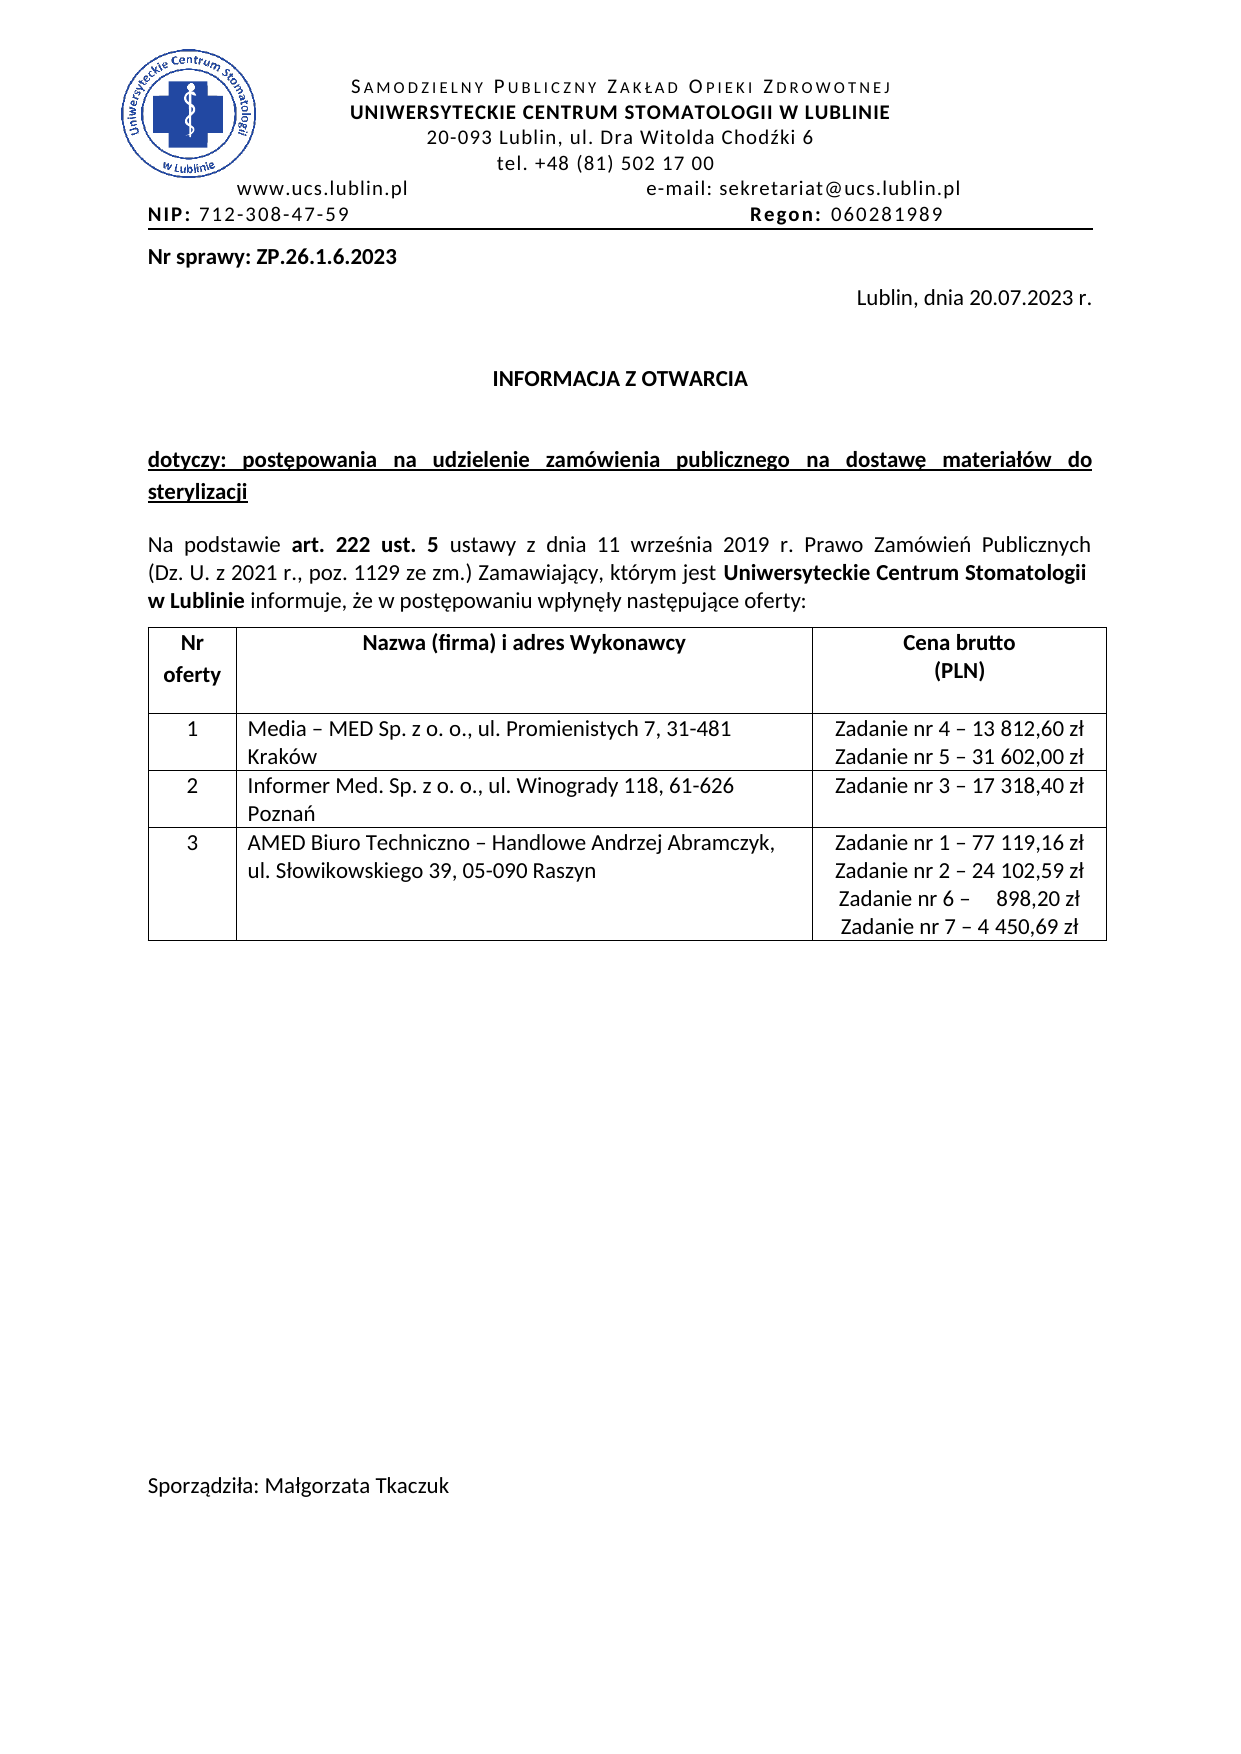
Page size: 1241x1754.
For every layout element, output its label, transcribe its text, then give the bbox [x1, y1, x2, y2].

table_cell Zadanie nr 4 – 13 812,60 zł Zadanie nr 5 – 31 602,00 zł [813, 714, 1106, 770]
text Nr sprawy: ZP.26.1.6.2023 [148, 242, 1093, 270]
table_cell 3 [149, 828, 236, 940]
table_cell 2 [149, 771, 236, 827]
table_cell Informer Med. Sp. z o. o., ul. Winogrady 118, 61-626 Poznań [237, 771, 812, 827]
text dotyczy: postępowania na udzielenie zamówienia publicznego na dostawę materiałów do sterylizacji [148, 445, 1093, 505]
table_header Nr oferty [149, 628, 236, 713]
table_cell 1 [149, 714, 236, 770]
text INFORMACJA Z OTWARCIA [148, 364, 1093, 392]
text Lublin, dnia 20.07.2023 r. [148, 283, 1093, 311]
text Sporządziła: Małgorzata Tkaczuk [148, 1471, 1093, 1499]
table_cell Zadanie nr 3 – 17 318,40 zł [813, 771, 1106, 827]
table_header Cena brutto (PLN) [813, 628, 1106, 713]
table_cell Zadanie nr 1 – 77 119,16 zł Zadanie nr 2 – 24 102,59 zł Zadanie nr 6 – 898,20 zł Zadanie nr 7 – 4 450,69 zł [813, 828, 1106, 940]
picture [121, 49, 256, 178]
table_header Nazwa (firma) i adres Wykonawcy [237, 628, 812, 713]
table_cell AMED Biuro Techniczno – Handlowe Andrzej Abramczyk, ul. Słowikowskiego 39, 05-090 Raszyn [237, 828, 812, 940]
text Na podstawie art. 222 ust. 5 ustawy z dnia 11 września 2019 r. Prawo Zamówień Publicznych (Dz. U. z 2021 r., poz. 1129 ze zm.) Zamawiający, którym jest Uniwersyteckie Centrum Stomatologii w Lublinie informuje, że w postępowaniu wpłynęły następujące oferty: [148, 530, 1093, 614]
table_cell Media – MED Sp. z o. o., ul. Promienistych 7, 31-481 Kraków [237, 714, 812, 770]
